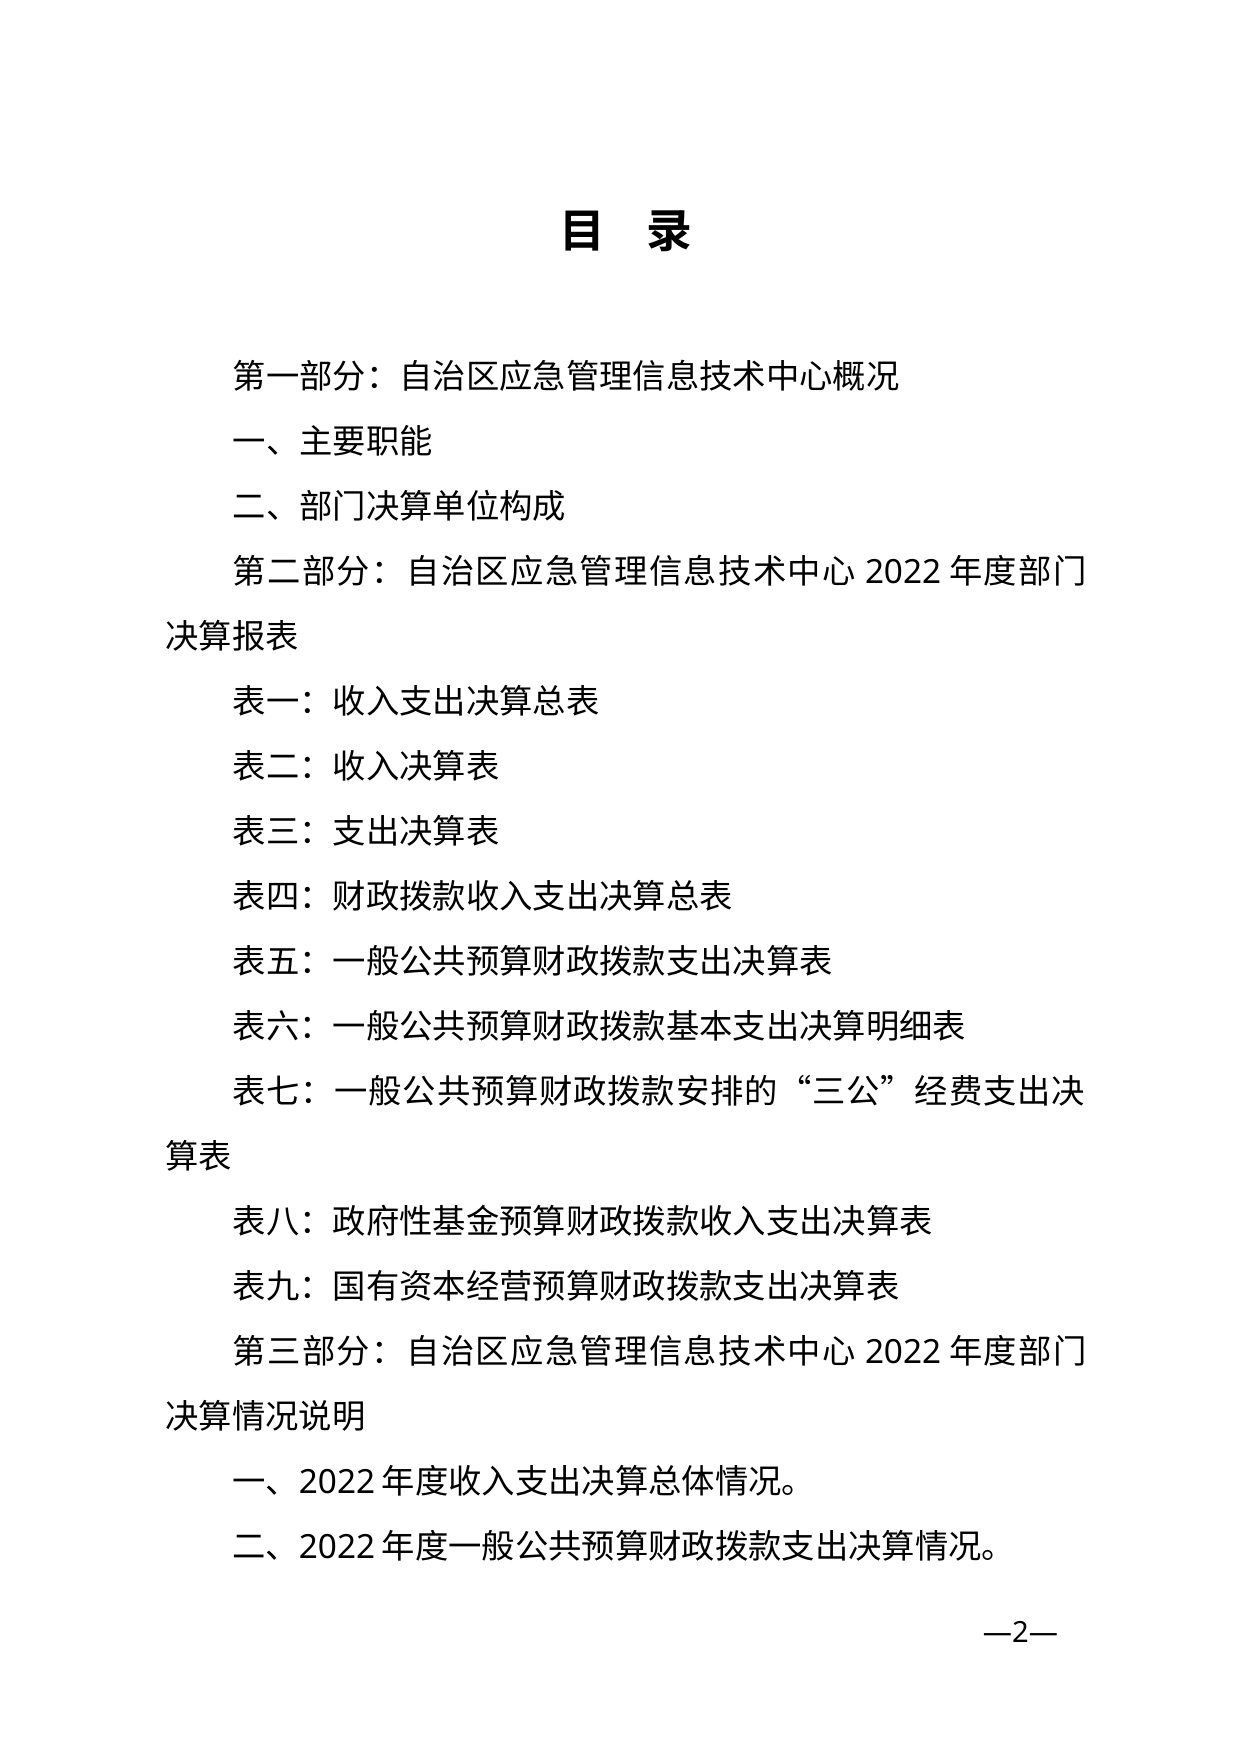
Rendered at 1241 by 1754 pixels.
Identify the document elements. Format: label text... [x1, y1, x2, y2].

text 表八：政府性基金预算财政拨款收入支出决算表 [232, 1187, 1087, 1252]
text 二、部门决算单位构成 [165, 472, 1087, 537]
text 表一：收入支出决算总表 [232, 667, 1087, 732]
text 二、2022年度一般公共预算财政拨款支出决算情况。 [165, 1512, 1087, 1577]
text 一、主要职能 [165, 407, 1087, 472]
text 表六：一般公共预算财政拨款基本支出决算明细表 [232, 992, 1087, 1057]
text 第一部分：自治区应急管理信息技术中心概况 [165, 342, 1084, 407]
text 表五：一般公共预算财政拨款支出决算表 [232, 927, 1087, 992]
text 第三部分：自治区应急管理信息技术中心2022年度部门决算情况说明 [165, 1317, 1087, 1447]
text 表四：财政拨款收入支出决算总表 [232, 862, 1087, 927]
text 表二：收入决算表 [232, 732, 1087, 797]
text 第二部分：自治区应急管理信息技术中心2022年度部门决算报表 [165, 537, 1087, 667]
text 表三：支出决算表 [232, 797, 1087, 862]
text 表九：国有资本经营预算财政拨款支出决算表 [232, 1252, 1087, 1317]
text 目 录 [165, 179, 1087, 277]
text 一、2022年度收入支出决算总体情况。 [165, 1447, 1087, 1512]
text 表七：一般公共预算财政拨款安排的“三公”经费支出决算表 [165, 1057, 1087, 1187]
